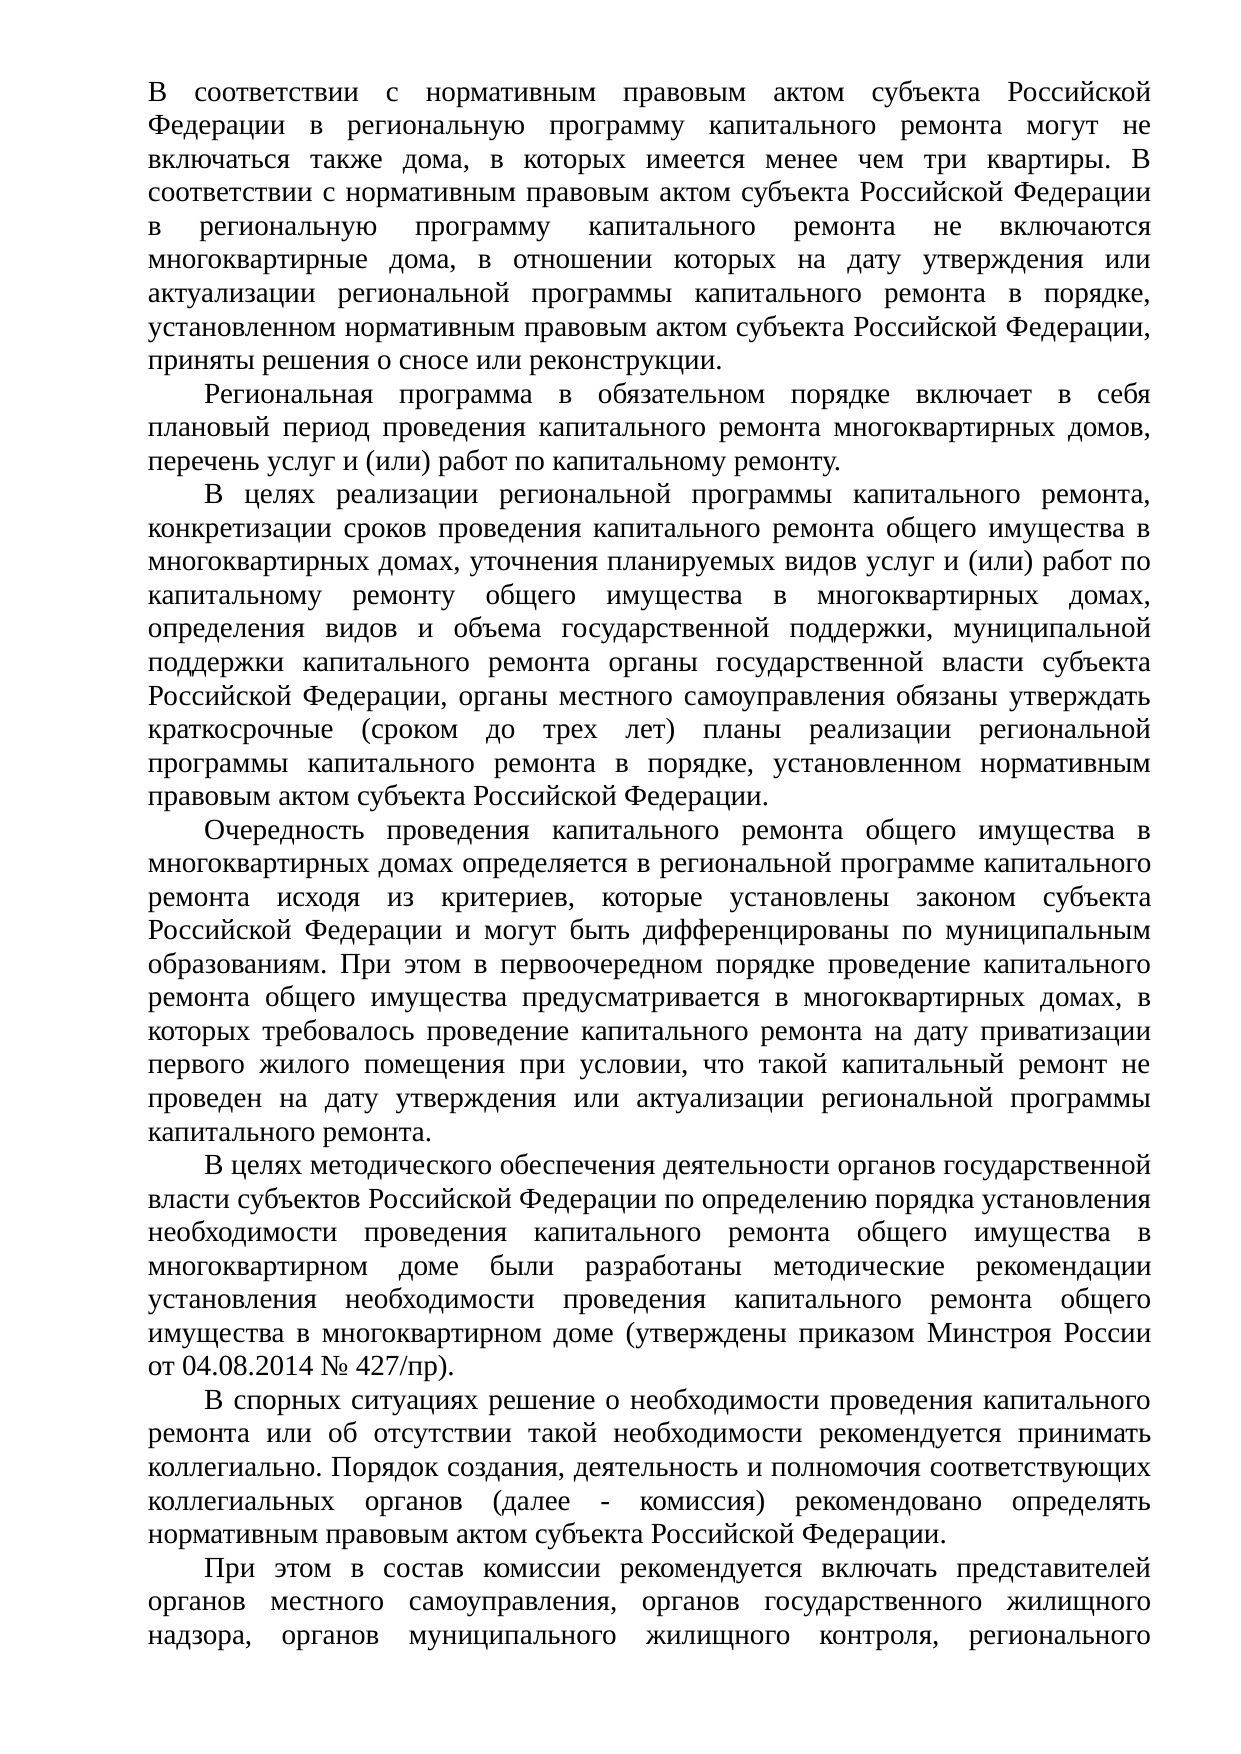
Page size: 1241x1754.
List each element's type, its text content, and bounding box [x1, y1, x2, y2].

text Очередность проведения капитального ремонта общего имущества в многоквартирных домах определяется в региональной программе капитального ремонта исходя из критериев, которые установлены законом субъекта Российской Федерации и могут быть дифференцированы по муниципальным образованиям. При этом в первоочередном порядке проведение капитального ремонта общего имущества предусматривается в многоквартирных домах, в которых требовалось проведение капитального ремонта на дату приватизации первого жилого помещения при условии, что такой капитальный ремонт не проведен на дату утверждения или актуализации региональной программы капитального ремонта. [148, 812, 1152, 1147]
text В целях реализации региональной программы капитального ремонта, конкретизации сроков проведения капитального ремонта общего имущества в многоквартирных домах, уточнения планируемых видов услуг и (или) работ по капитальному ремонту общего имущества в многоквартирных домах, определения видов и объема государственной поддержки, муниципальной поддержки капитального ремонта органы государственной власти субъекта Российской Федерации, органы местного самоуправления обязаны утверждать краткосрочные (сроком до трех лет) планы реализации региональной программы капитального ремонта в порядке, установленном нормативным правовым актом субъекта Российской Федерации. [148, 476, 1152, 812]
text Региональная программа в обязательном порядке включает в себя плановый период проведения капитального ремонта многоквартирных домов, перечень услуг и (или) работ по капитальному ремонту. [148, 376, 1152, 476]
text В целях методического обеспечения деятельности органов государственной власти субъектов Российской Федерации по определению порядка установления необходимости проведения капитального ремонта общего имущества в многоквартирном доме были разработаны методические рекомендации установления необходимости проведения капитального ремонта общего имущества в многоквартирном доме (утверждены приказом Минстроя России от 04.08.2014 № 427/пр). [148, 1147, 1152, 1382]
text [148, 1550, 1152, 1650]
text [148, 74, 1152, 376]
text В спорных ситуациях решение о необходимости проведения капитального ремонта или об отсутствии такой необходимости рекомендуется принимать коллегиально. Порядок создания, деятельность и полномочия соответствующих коллегиальных органов (далее - комиссия) рекомендовано определять нормативным правовым актом субъекта Российской Федерации. [148, 1382, 1152, 1550]
